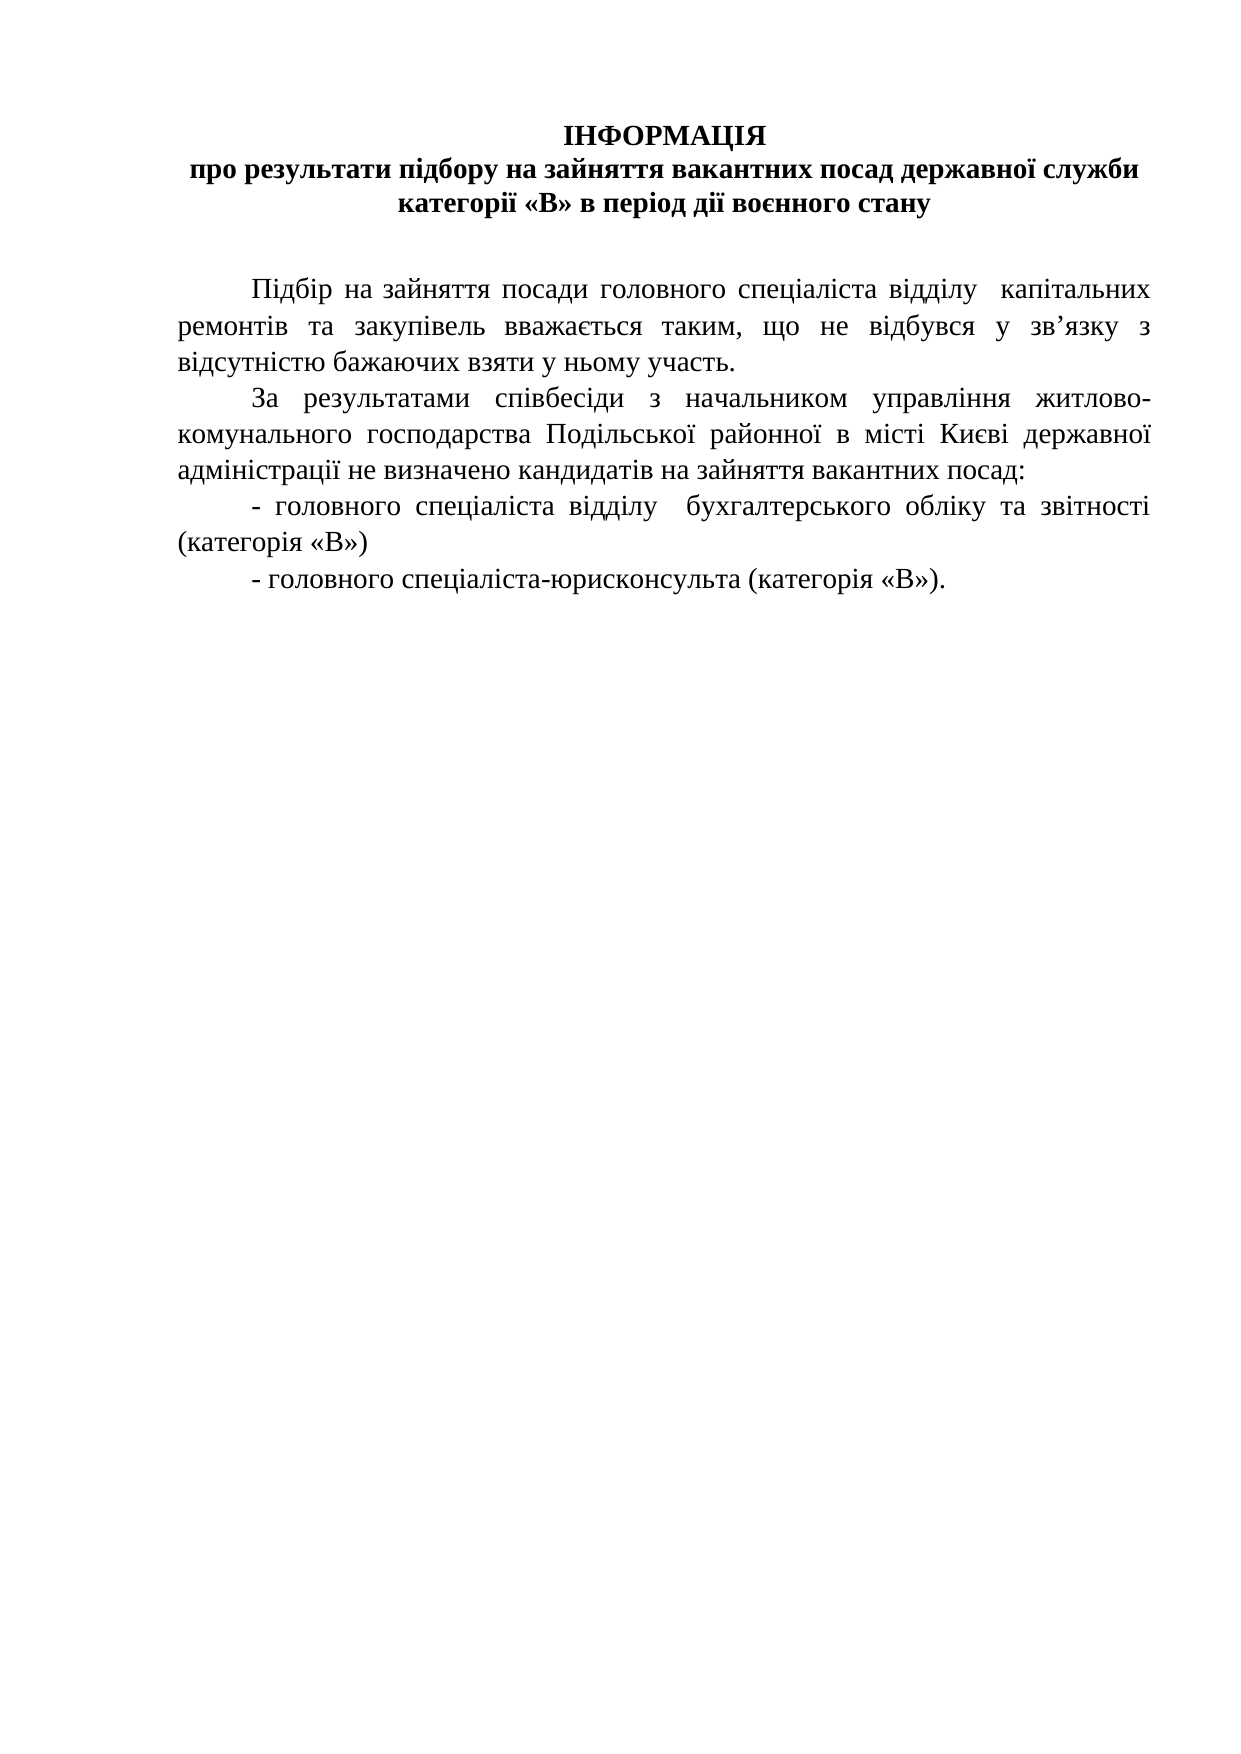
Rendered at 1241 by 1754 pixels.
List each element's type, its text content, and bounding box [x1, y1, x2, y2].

text Підбір на зайняття посади головного спеціаліста відділу капітальних ремонтів та закупівель вважається таким, що не відбувся у зв’язку з відсутністю бажаючих взяти у ньому участь. [177, 272, 1152, 377]
text - головного спеціаліста-юрисконсульта (категорія «В»). [177, 561, 1152, 594]
text про результати підбору на зайняття вакантних посад державної служби категорії «В» в період дії воєнного стану [177, 152, 1152, 219]
text За результатами співбесіди з начальником управління житлово-комунального господарства Подільської районної в місті Києві державної адміністрації не визначено кандидатів на зайняття вакантних посад: [177, 380, 1152, 486]
text - головного спеціаліста відділу бухгалтерського обліку та звітності (категорія «В») [177, 488, 1152, 558]
text ІНФОРМАЦІЯ [177, 118, 1152, 152]
